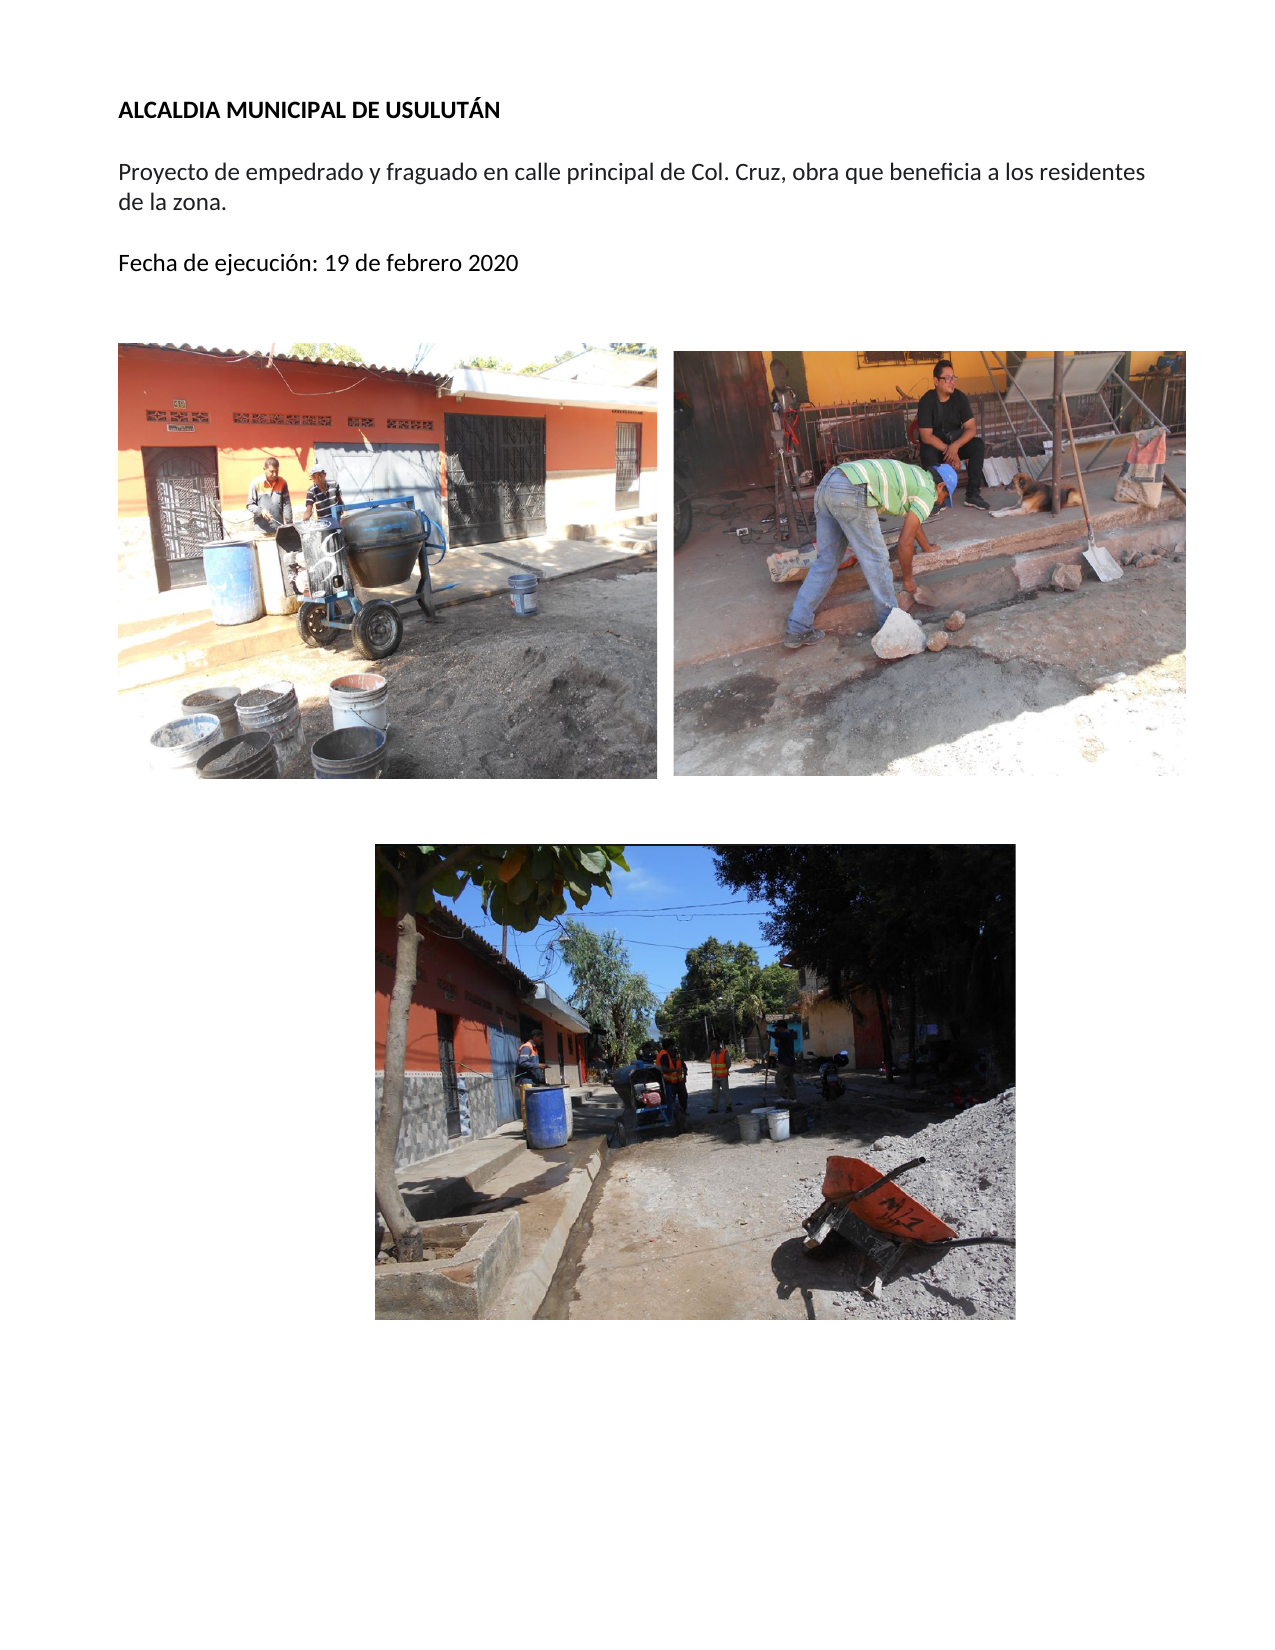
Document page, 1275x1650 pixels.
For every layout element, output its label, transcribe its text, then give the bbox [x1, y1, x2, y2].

text Proyecto de empedrado y fraguado en calle principal de Col. Cruz, obra que beneficia a los residentes de la zona. [227, 156, 1157, 217]
picture [375, 844, 1016, 1320]
text Fecha de ejecución: 19 de febrero 2020 [118, 247, 1157, 278]
picture [673, 351, 1186, 776]
picture [118, 343, 658, 779]
text ALCALDIA MUNICIPAL DE USULUTÁN [118, 95, 1157, 125]
